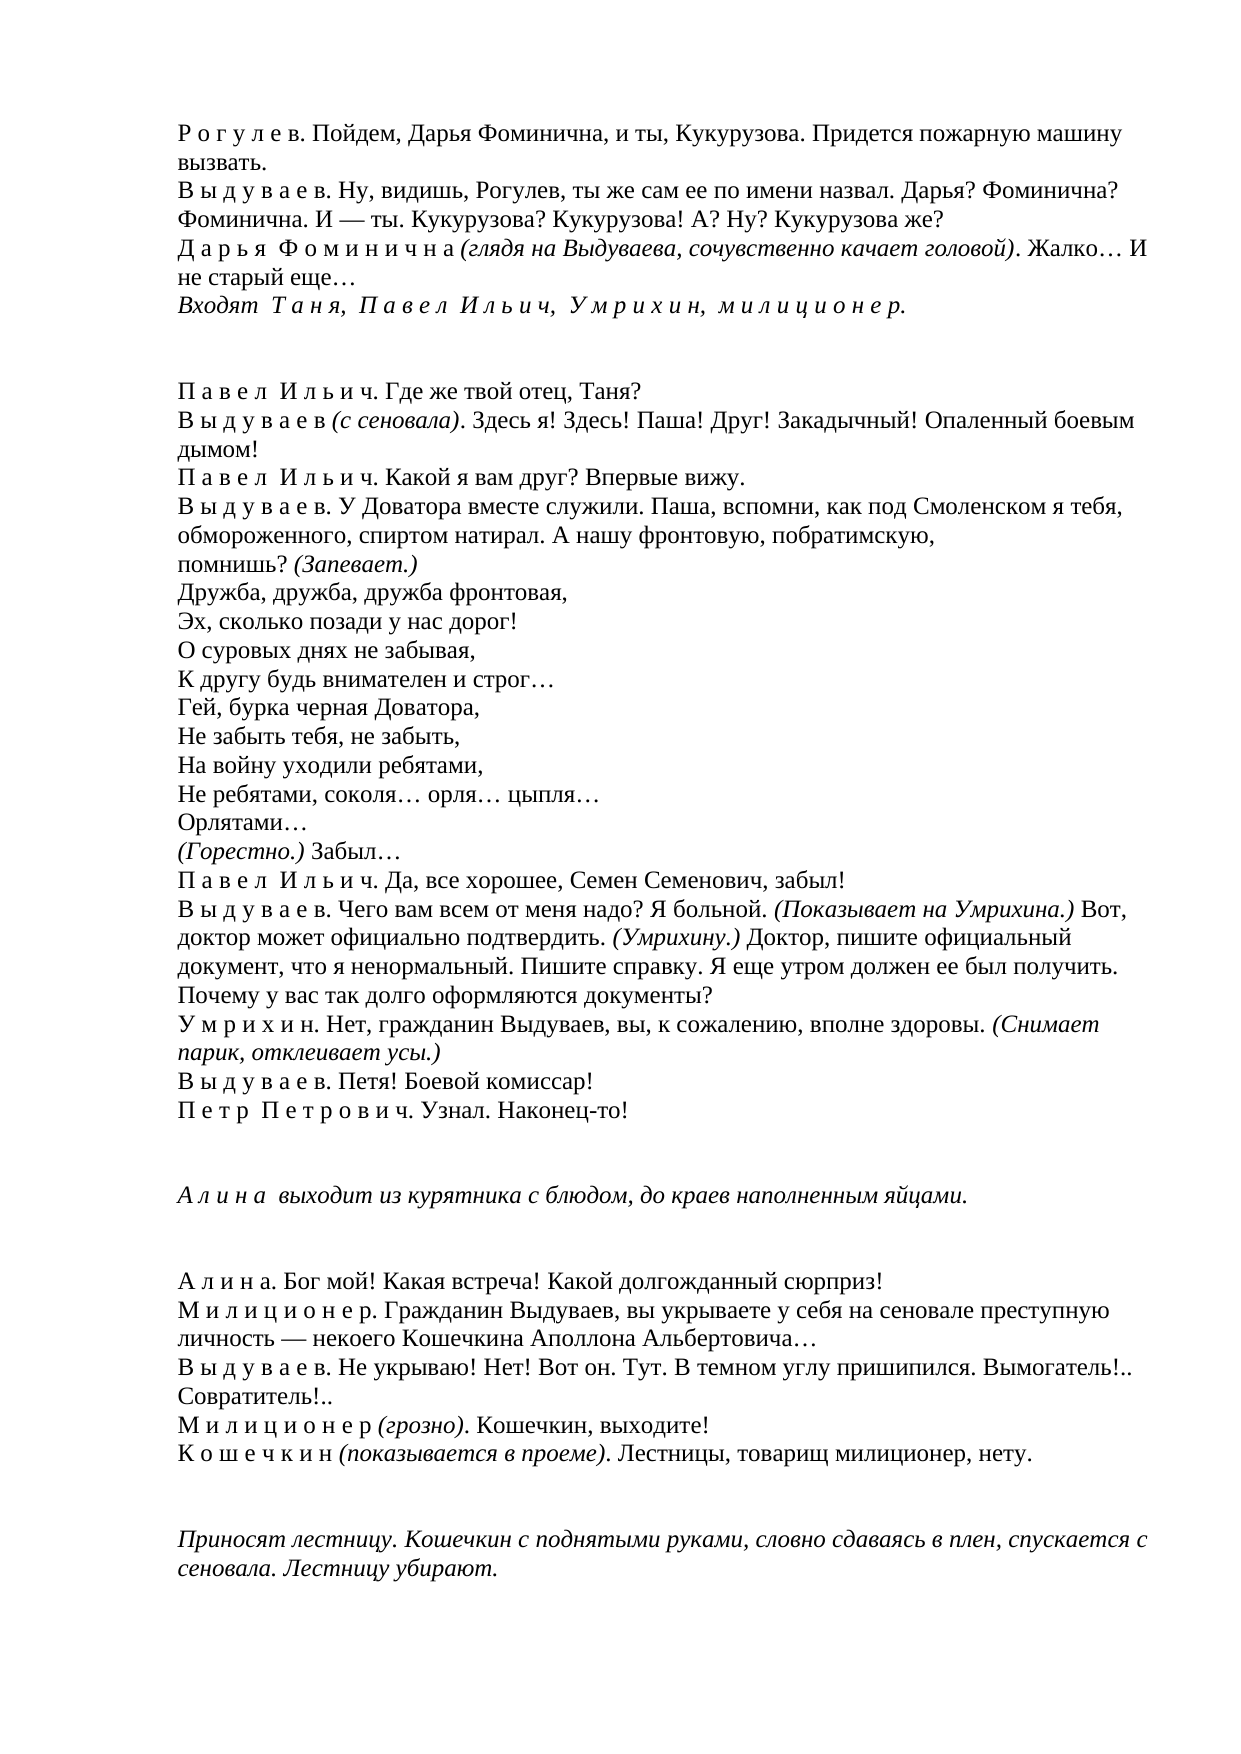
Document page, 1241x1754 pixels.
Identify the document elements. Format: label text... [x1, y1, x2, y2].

text Д а р ь я Ф о м и н и ч н а (глядя на Выдуваева, сочувственно качает головой). Жалко… И не старый еще… [177, 233, 1152, 291]
text А л и н а выходит из курятника с блюдом, до краев наполненным яйцами. [177, 1180, 1152, 1209]
text П е т р П е т р о в и ч. Узнал. Наконец-то! [177, 1095, 1152, 1124]
text В ы д у в а е в. У Доватора вместе служили. Паша, вспомни, как под Смоленском я тебя, обмороженного, спиртом натирал. А нашу фронтовую, побратимскую, помнишь? (Запевает.) [177, 491, 1152, 577]
text В ы д у в а е в (с сеновала). Здесь я! Здесь! Паша! Друг! Закадычный! Опаленный боевым дымом! [177, 405, 1152, 462]
text П а в е л И л ь и ч. Какой я вам друг? Впервые вижу. [177, 462, 1152, 491]
text В ы д у в а е в. Ну, видишь, Рогулев, ты же сам ее по имени назвал. Дарья? Фоминична? Фоминична. И — ты. Кукурузова? Кукурузова! А? Ну? Кукурузова же? [177, 176, 1152, 233]
text П а в е л И л ь и ч. Да, все хорошее, Семен Семенович, забыл! [177, 865, 1152, 894]
text А л и н а. Бог мой! Какая встреча! Какой долгожданный сюрприз! [177, 1266, 1152, 1295]
text К о ш е ч к и н (показывается в проеме). Лестницы, товарищ милиционер, нету. [177, 1438, 1152, 1467]
text Входят Т а н я, П а в е л И л ь и ч, У м р и х и н, м и л и ц и о н е р. [177, 291, 1152, 319]
text М и л и ц и о н е р (грозно). Кошечкин, выходите! [177, 1410, 1152, 1438]
text М и л и ц и о н е р. Гражданин Выдуваев, вы укрываете у себя на сеновале преступную личность — некоего Кошечкина Аполлона Альбертовича… [177, 1295, 1152, 1352]
text (Горестно.) Забыл… [177, 836, 1152, 865]
text П а в е л И л ь и ч. Где же твой отец, Таня? [177, 376, 1152, 405]
text В ы д у в а е в. Чего вам всем от меня надо? Я больной. (Показывает на Умрихина.) Вот, доктор может официально подтвердить. (Умрихину.) Доктор, пишите официальный документ, что я ненормальный. Пишите справку. Я еще утром должен ее был получить. Почему у вас так долго оформляются документы? [177, 894, 1152, 1009]
text В ы д у в а е в. Не укрываю! Нет! Вот он. Тут. В темном углу пришипился. Вымогатель!.. Совратитель!.. [177, 1352, 1152, 1410]
text Гей, бурка черная Доватора, Не забыть тебя, не забыть, На войну уходили ребятами, Не ребятами, соколя… орля… цыпля… Орлятами… [177, 692, 1152, 836]
text Приносят лестницу. Кошечкин с поднятыми руками, словно сдаваясь в плен, спускается с сеновала. Лестницу убирают. [177, 1524, 1152, 1581]
text Р о г у л е в. Пойдем, Дарья Фоминична, и ты, Кукурузова. Придется пожарную машину вызвать. [177, 118, 1152, 176]
text У м р и х и н. Нет, гражданин Выдуваев, вы, к сожалению, вполне здоровы. (Снимает парик, отклеивает усы.) [177, 1009, 1152, 1066]
text В ы д у в а е в. Петя! Боевой комиссар! [177, 1066, 1152, 1095]
text Дружба, дружба, дружба фронтовая, Эх, сколько позади у нас дорог! О суровых днях не забывая, К другу будь внимателен и строг… [177, 577, 1152, 692]
